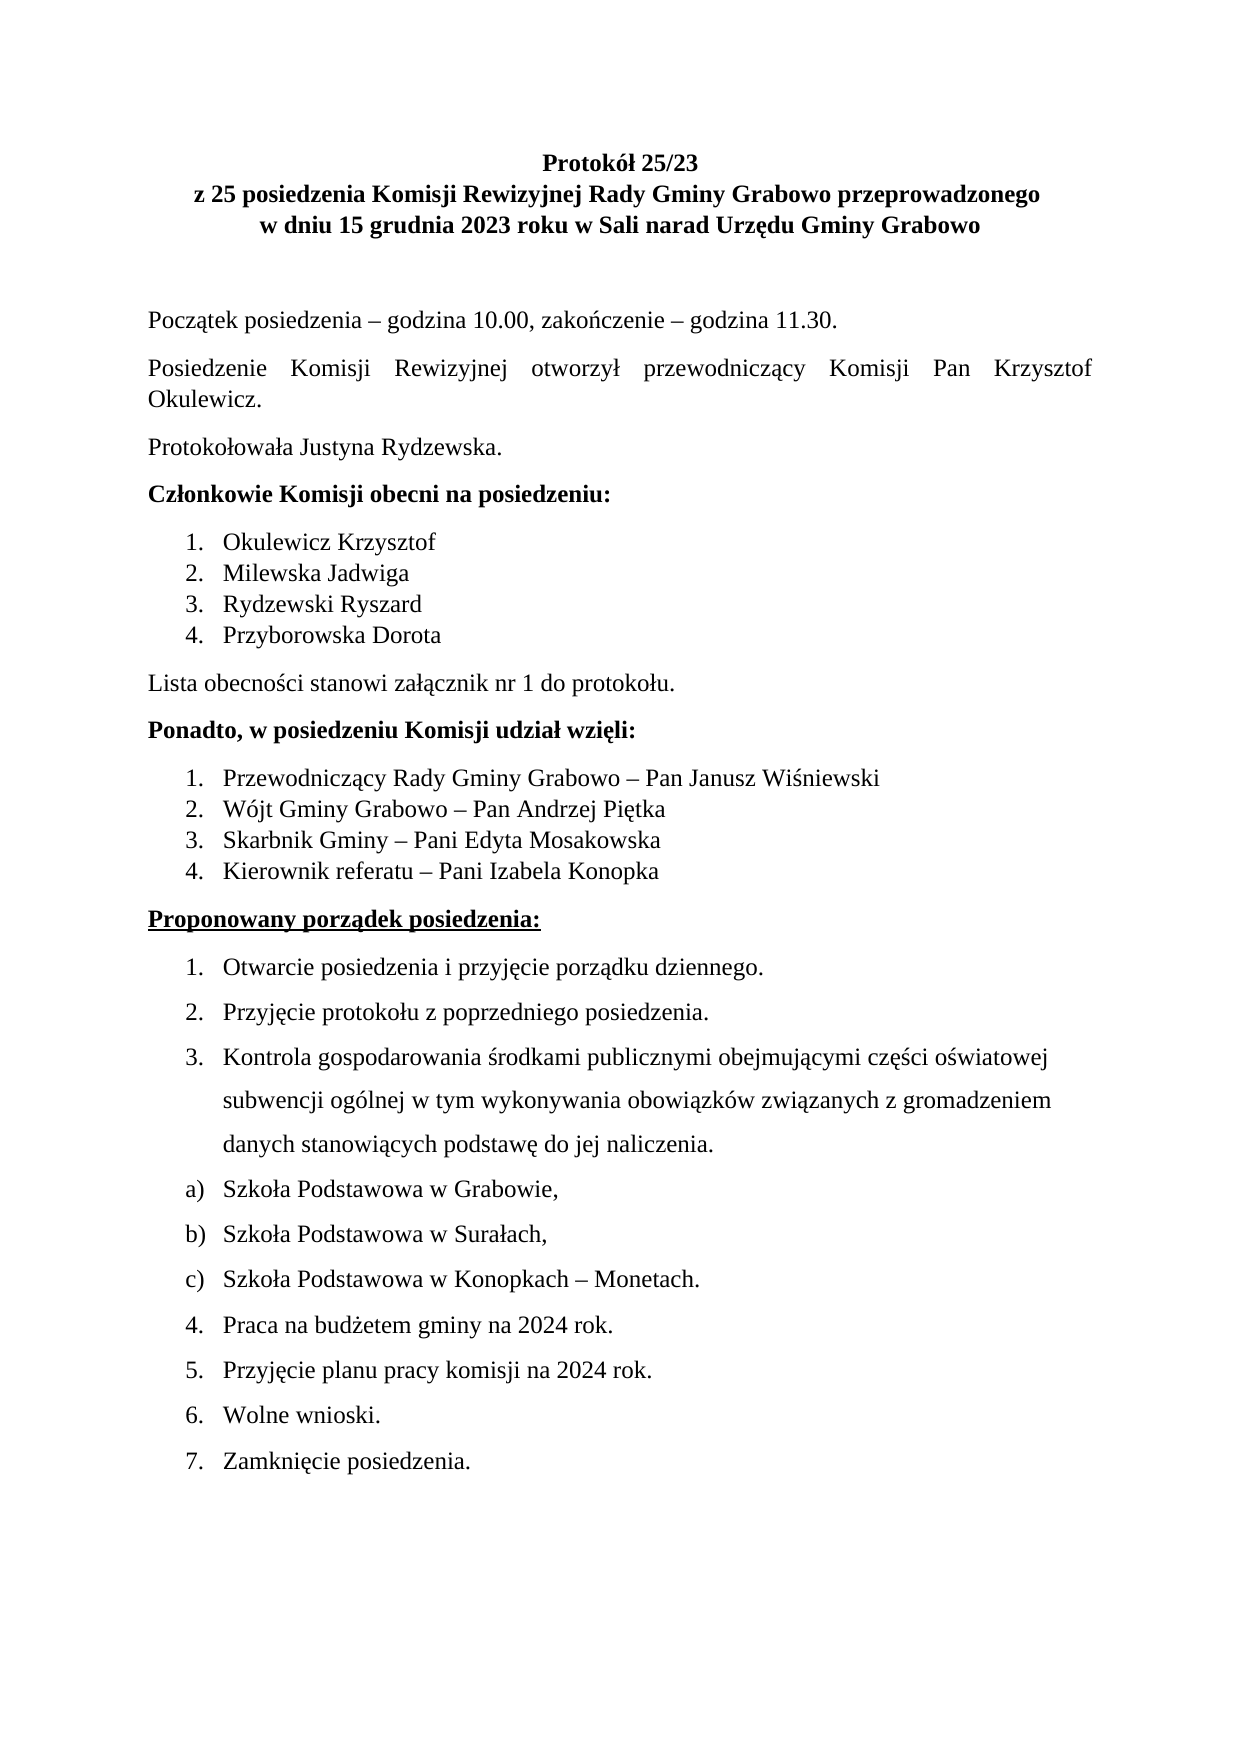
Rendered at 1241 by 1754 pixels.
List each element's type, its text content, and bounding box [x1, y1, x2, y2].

text Członkowie Komisji obecni na posiedzeniu: [148, 479, 1093, 508]
list Otwarcie posiedzenia i przyjęcie porządku dziennego. [185, 952, 1093, 981]
list Milewska Jadwiga [185, 558, 1093, 587]
text Lista obecności stanowi załącznik nr 1 do protokołu. [148, 668, 1093, 697]
text Posiedzenie Komisji Rewizyjnej otworzył przewodniczący Komisji Pan Krzysztof Okulewicz. [148, 353, 1093, 413]
list Kontrola gospodarowania środkami publicznymi obejmującymi części oświatowej subwencji ogólnej w tym wykonywania obowiązków związanych z gromadzeniem danych stanowiących podstawę do jej naliczenia. [185, 1042, 1093, 1157]
text Protokołowała Justyna Rydzewska. [148, 432, 1093, 460]
list Przyjęcie planu pracy komisji na 2024 rok. [185, 1355, 1093, 1384]
list Skarbnik Gminy – Pani Edyta Mosakowska [185, 825, 1093, 854]
list Przyborowska Dorota [185, 620, 1093, 649]
list Przyjęcie protokołu z poprzedniego posiedzenia. [185, 997, 1093, 1026]
list Wójt Gminy Grabowo – Pan Andrzej Piętka [185, 794, 1093, 823]
list Wolne wnioski. [185, 1401, 1093, 1429]
list Kierownik referatu – Pani Izabela Konopka [185, 856, 1093, 885]
list Rydzewski Ryszard [185, 589, 1093, 618]
list Szkoła Podstawowa w Grabowie, [185, 1174, 1093, 1203]
text Początek posiedzenia – godzina 10.00, zakończenie – godzina 11.30. [148, 305, 1093, 334]
list Szkoła Podstawowa w Surałach, [185, 1219, 1093, 1248]
list Okulewicz Krzysztof [185, 527, 1093, 556]
text Ponadto, w posiedzeniu Komisji udział wzięli: [148, 716, 1093, 744]
list Zamknięcie posiedzenia. [185, 1446, 1093, 1474]
text Protokół 25/23 z 25 posiedzenia Komisji Rewizyjnej Rady Gminy Grabowo przeprowadzonego w dniu 15 grudnia 2023 roku w Sali narad Urzędu Gminy Grabowo [148, 148, 1093, 238]
text Proponowany porządek posiedzenia: [148, 904, 1093, 933]
list Praca na budżetem gminy na 2024 rok. [185, 1310, 1093, 1339]
list Przewodniczący Rady Gminy Grabowo – Pan Janusz Wiśniewski [185, 763, 1093, 792]
list Szkoła Podstawowa w Konopkach – Monetach. [185, 1264, 1093, 1293]
